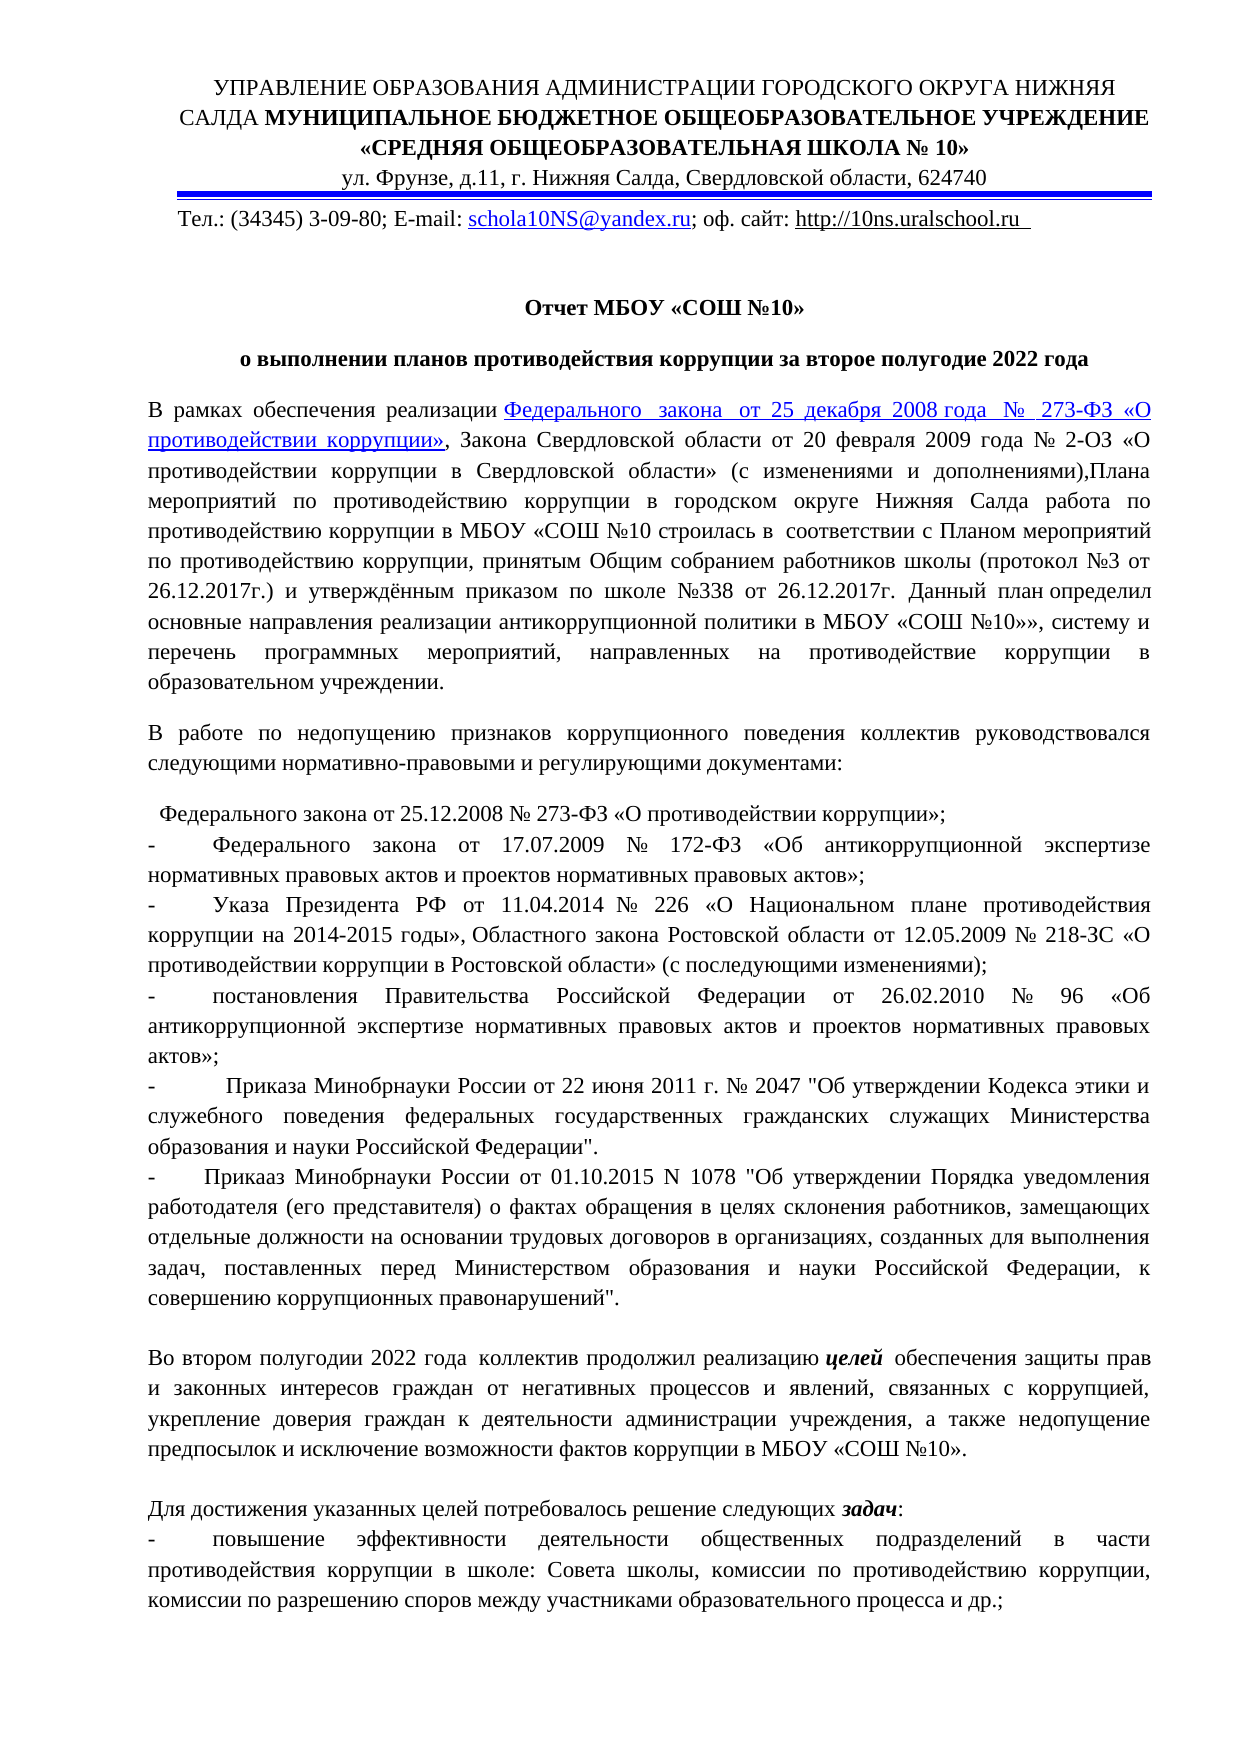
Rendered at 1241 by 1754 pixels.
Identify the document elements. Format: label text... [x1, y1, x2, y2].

text В работе по недопущению признаков коррупционного поведения коллектив руководствовался следующими нормативно-правовыми и регулирующими документами: [148, 719, 1152, 776]
text Тел.: (34345) 3-09-80; E-mail: schola10NS@yandex.ru; оф. сайт: http://10ns.uralschool.ru [177, 205, 1152, 231]
text Для достижения указанных целей потребовалось решение следующих задач: [148, 1495, 1152, 1522]
text Федерального закона от 25.12.2008 № 273-ФЗ «О противодействии коррупции»; [148, 801, 1152, 827]
text - постановления Правительства Российской Федерации от 26.02.2010 № 96 «Об антикоррупционной экспертизе нормативных правовых актов и проектов нормативных правовых актов»; [148, 982, 1152, 1068]
text УПРАВЛЕНИЕ ОБРАЗОВАНИЯ АДМИНИСТРАЦИИ ГОРОДСКОГО ОКРУГА НИЖНЯЯ САЛДА МУНИЦИПАЛЬНОЕ БЮДЖЕТНОЕ ОБЩЕОБРАЗОВАТЕЛЬНОЕ УЧРЕЖДЕНИЕ [177, 74, 1152, 130]
text - повышение эффективности деятельности общественных подразделений в части противодействия коррупции в школе: Совета школы, комиссии по противодействию коррупции, комиссии по разрешению споров между участниками образовательного процесса и др.; [148, 1526, 1152, 1612]
text ул. Фрунзе, д.11, г. Нижняя Салда, Свердловской области, 624740 [177, 164, 1152, 191]
text - Указа Президента РФ от 11.04.2014 № 226 «О Национальном плане противодействия коррупции на 2014-2015 годы», Областного закона Ростовской области от 12.05.2009 № 218-ЗС «О противодействии коррупции в Ростовской области» (с последующими изменениями); [148, 891, 1152, 978]
text - Приказа Минобрнауки России от 22 июня 2011 г. № 2047 "Об утверждении Кодекса этики и служебного поведения федеральных государственных гражданских служащих Министерства образования и науки Российской Федерации". [148, 1072, 1152, 1159]
text Отчет МБОУ «СОШ №10» [177, 294, 1152, 321]
text - Прикааз Минобрнауки России от 01.10.2015 N 1078 "Об утверждении Порядка уведомления работодателя (его представителя) о фактах обращения в целях склонения работников, замещающих отдельные должности на основании трудовых договоров в организациях, созданных для выполнения задач, поставленных перед Министерством образования и науки Российской Федерации, к совершению коррупционных правонарушений". [148, 1163, 1152, 1310]
text - Федерального закона от 17.07.2009 № 172-ФЗ «Об антикоррупционной экспертизе нормативных правовых актов и проектов нормативных правовых актов»; [148, 831, 1152, 887]
text «СРЕДНЯЯ ОБЩЕОБРАЗОВАТЕЛЬНАЯ ШКОЛА № 10» [177, 134, 1152, 161]
text В рамках обеспечения реализации Федерального закона от 25 декабря 2008 года № 273-ФЗ «О противодействии коррупции», Закона Свердловской области от 20 февраля 2009 года № 2-ОЗ «О противодействии коррупции в Свердловской области» (с изменениями и дополнениями),Плана мероприятий по противодействию коррупции в городском округе Нижняя Салда работа по противодействию коррупции в МБОУ «СОШ №10 строилась в соответствии с Планом мероприятий по противодействию коррупции, принятым Общим собранием работников школы (протокол №3 от 26.12.2017г.) и утверждённым приказом по школе №338 от 26.12.2017г. Данный план определил основные направления реализации антикоррупционной политики в МБОУ «СОШ №10»», систему и перечень программных мероприятий, направленных на противодействие коррупции в образовательном учреждении. [148, 396, 1152, 694]
text о выполнении планов противодействия коррупции за второе полугодие 2022 года [177, 345, 1152, 372]
text Во втором полугодии 2022 года коллектив продолжил реализацию целей обеспечения защиты прав и законных интересов граждан от негативных процессов и явлений, связанных с коррупцией, укрепление доверия граждан к деятельности администрации учреждения, а также недопущение предпосылок и исключение возможности фактов коррупции в МБОУ «СОШ №10». [148, 1344, 1152, 1461]
